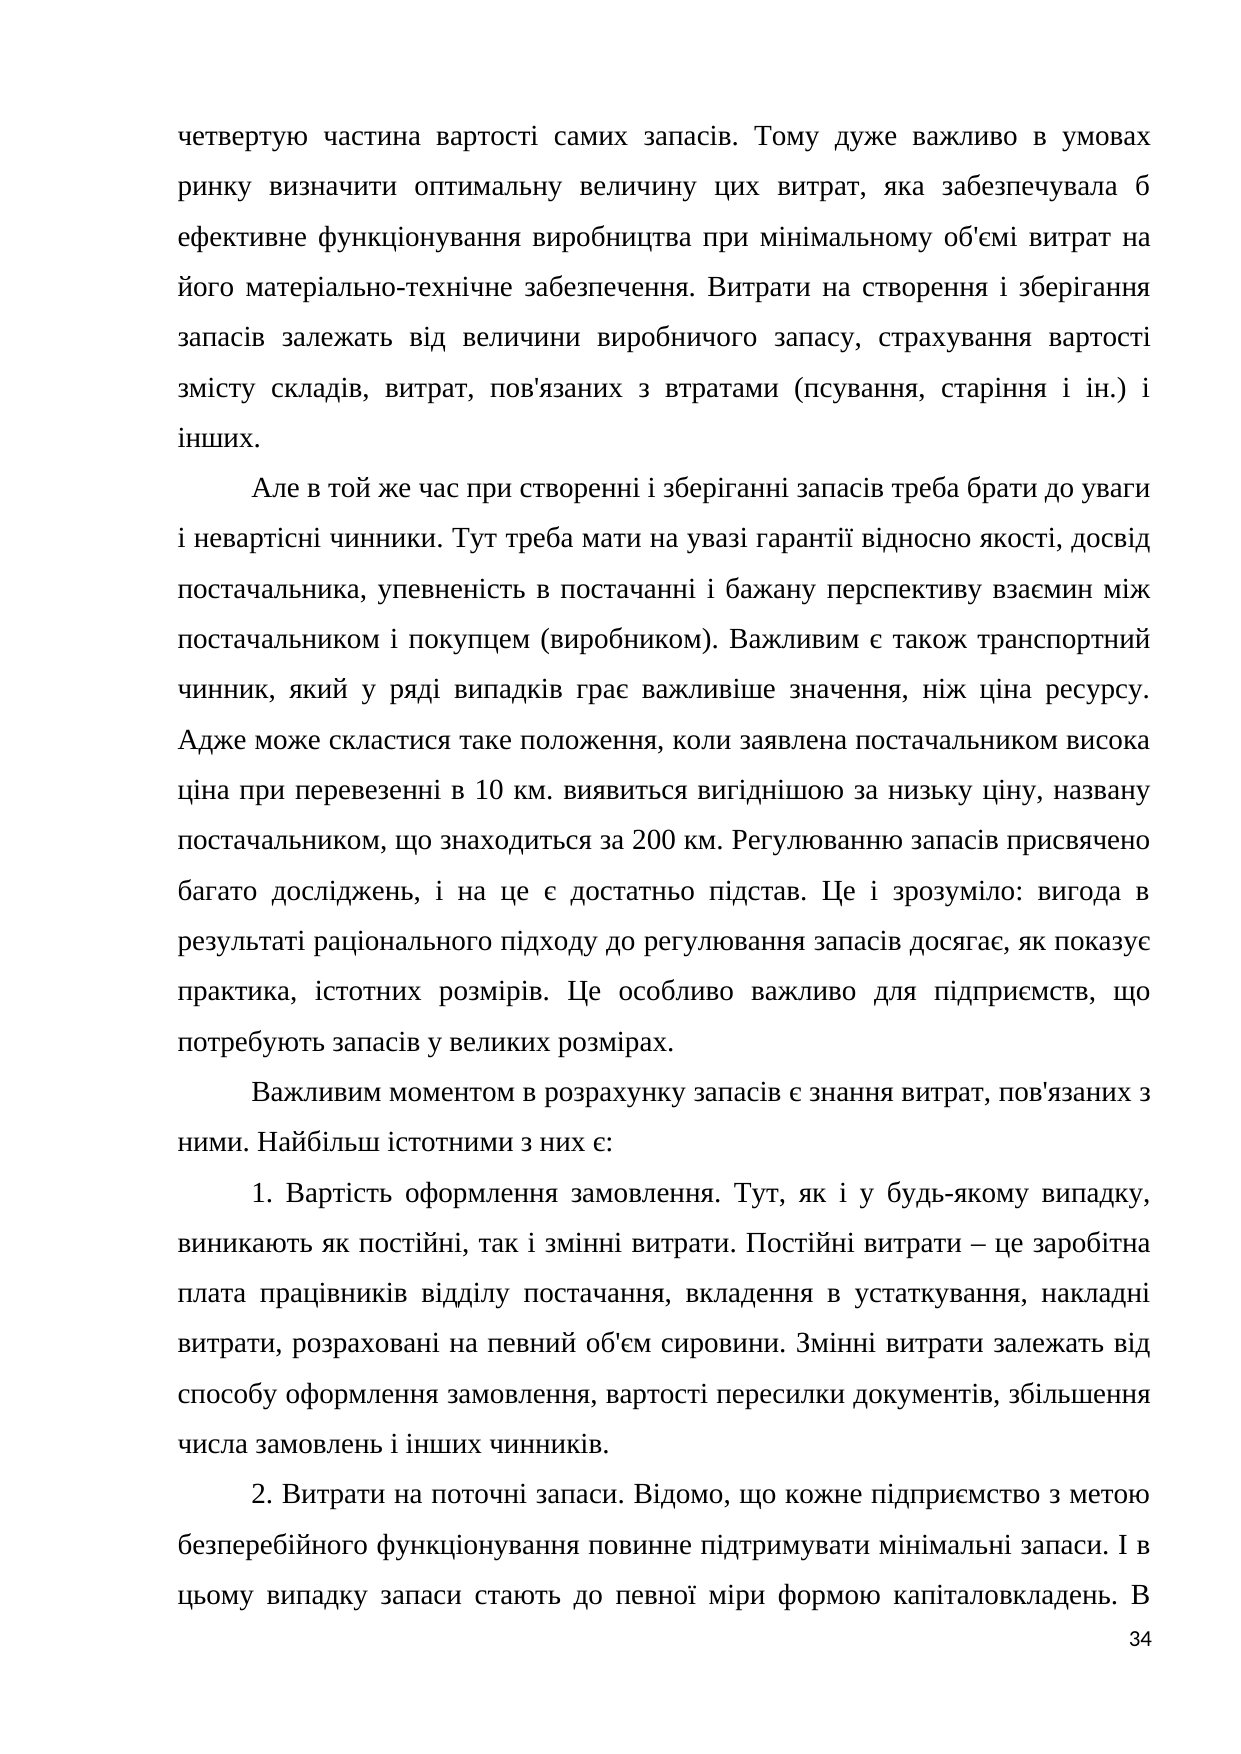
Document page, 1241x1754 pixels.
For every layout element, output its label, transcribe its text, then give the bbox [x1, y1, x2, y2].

text 1. Вартість оформлення замовлення. Тут, як і у будь-якому випадку, виникають як постійні, так і змінні витрати. Постійні витрати – це заробітна плата працівників відділу постачання, вкладення в устаткування, накладні витрати, розраховані на певний об'єм сировини. Змінні витрати залежать від способу оформлення замовлення, вартості пересилки документів, збільшення числа замовлень і інших чинників. [177, 1175, 1152, 1460]
text Важливим моментом в розрахунку запасів є знання витрат, пов'язаних з ними. Найбільш істотними з них є: [177, 1074, 1152, 1158]
text Але в той же час при створенні і зберіганні запасів треба брати до уваги і невартісні чинники. Тут треба мати на увазі гарантії відносно якості, досвід постачальника, упевненість в постачанні і бажану перспективу взаємин між постачальником і покупцем (виробником). Важливим є також транспортний чинник, який у ряді випадків грає важливіше значення, ніж ціна ресурсу. Адже може скластися таке положення, коли заявлена постачальником висока ціна при перевезенні в 10 км. виявиться вигіднішою за низьку ціну, названу постачальником, що знаходиться за 200 км. Регулюванню запасів присвячено багато досліджень, і на це є достатньо підстав. Це і зрозуміло: вигода в результаті раціонального підходу до регулювання запасів досягає, як показує практика, істотних розмірів. Це особливо важливо для підприємств, що потребують запасів у великих розмірах. [177, 470, 1152, 1057]
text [177, 1477, 1152, 1611]
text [177, 118, 1152, 453]
